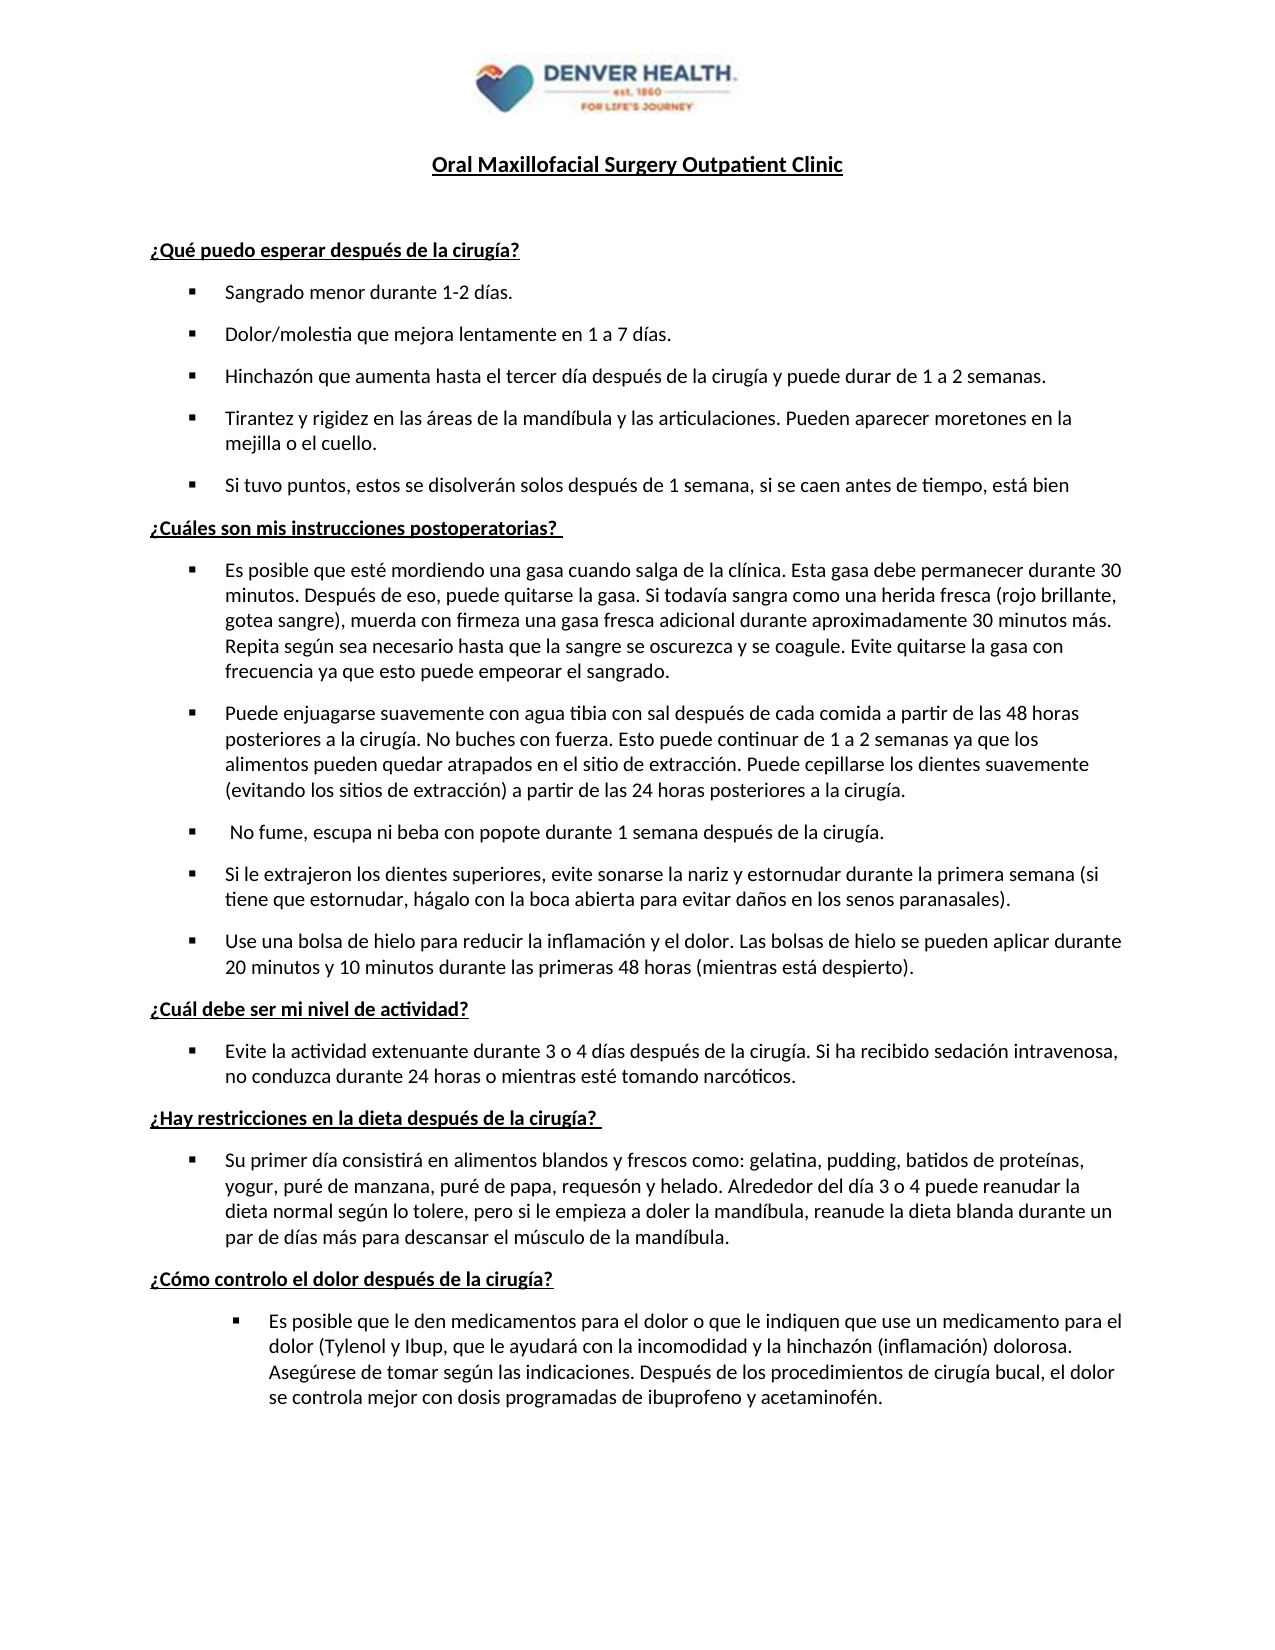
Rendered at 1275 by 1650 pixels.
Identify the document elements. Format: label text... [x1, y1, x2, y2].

list Tirantez y rigidez en las áreas de la mandíbula y las articulaciones. Pueden aparecer moretones en la mejilla o el cuello. [187, 405, 1125, 456]
text ¿Hay restricciones en la dieta después de la cirugía? [150, 1106, 1125, 1131]
list No fume, escupa ni beba con popote durante 1 semana después de la cirugía. [187, 819, 1125, 844]
list Hinchazón que aumenta hasta el tercer día después de la cirugía y puede durar de 1 a 2 semanas. [187, 363, 1125, 388]
text ¿Qué puedo esperar después de la cirugía? [150, 237, 1125, 262]
picture [471, 54, 740, 114]
list Es posible que esté mordiendo una gasa cuando salga de la clínica. Esta gasa debe permanecer durante 30 minutos. Después de eso, puede quitarse la gasa. Si todavía sangra como una herida fresca (rojo brillante, gotea sangre), muerda con firmeza una gasa fresca adicional durante aproximadamente 30 minutos más. Repita según sea necesario hasta que la sangre se oscurezca y se coagule. Evite quitarse la gasa con frecuencia ya que esto puede empeorar el sangrado. [187, 557, 1125, 684]
list Si le extrajeron los dientes superiores, evite sonarse la nariz y estornudar durante la primera semana (si tiene que estornudar, hágalo con la boca abierta para evitar daños en los senos paranasales). [187, 861, 1125, 912]
list Su primer día consistirá en alimentos blandos y frescos como: gelatina, pudding, batidos de proteínas, yogur, puré de manzana, puré de papa, requesón y helado. Alrededor del día 3 o 4 puede reanudar la dieta normal según lo tolere, pero si le empieza a doler la mandíbula, reanude la dieta blanda durante un par de días más para descansar el músculo de la mandíbula. [187, 1148, 1125, 1249]
list Es posible que le den medicamentos para el dolor o que le indiquen que use un medicamento para el dolor (Tylenol y Ibup, que le ayudará con la incomodidad y la hinchazón (inflamación) dolorosa. Asegúrese de tomar según las indicaciones. Después de los procedimientos de cirugía bucal, el dolor se controla mejor con dosis programadas de ibuprofeno y acetaminofén. [231, 1308, 1125, 1410]
text Oral Maxillofacial Surgery Outpatient Clinic [150, 150, 1125, 178]
text ¿Cómo controlo el dolor después de la cirugía? [150, 1266, 1125, 1291]
list Evite la actividad extenuante durante 3 o 4 días después de la cirugía. Si ha recibido sedación intravenosa, no conduzca durante 24 horas o mientras esté tomando narcóticos. [187, 1038, 1125, 1089]
list Si tuvo puntos, estos se disolverán solos después de 1 semana, si se caen antes de tiempo, está bien [187, 473, 1125, 498]
list Sangrado menor durante 1-2 días. [187, 279, 1125, 304]
list Dolor/molestia que mejora lentamente en 1 a 7 días. [187, 321, 1125, 346]
list Puede enjuagarse suavemente con agua tibia con sal después de cada comida a partir de las 48 horas posteriores a la cirugía. No buches con fuerza. Esto puede continuar de 1 a 2 semanas ya que los alimentos pueden quedar atrapados en el sitio de extracción. Puede cepillarse los dientes suavemente (evitando los sitios de extracción) a partir de las 24 horas posteriores a la cirugía. [187, 701, 1125, 802]
text ¿Cuáles son mis instrucciones postoperatorias? [150, 515, 1125, 540]
list Use una bolsa de hielo para reducir la inflamación y el dolor. Las bolsas de hielo se pueden aplicar durante 20 minutos y 10 minutos durante las primeras 48 horas (mientras está despierto). [187, 928, 1125, 979]
text ¿Cuál debe ser mi nivel de actividad? [150, 996, 1125, 1021]
